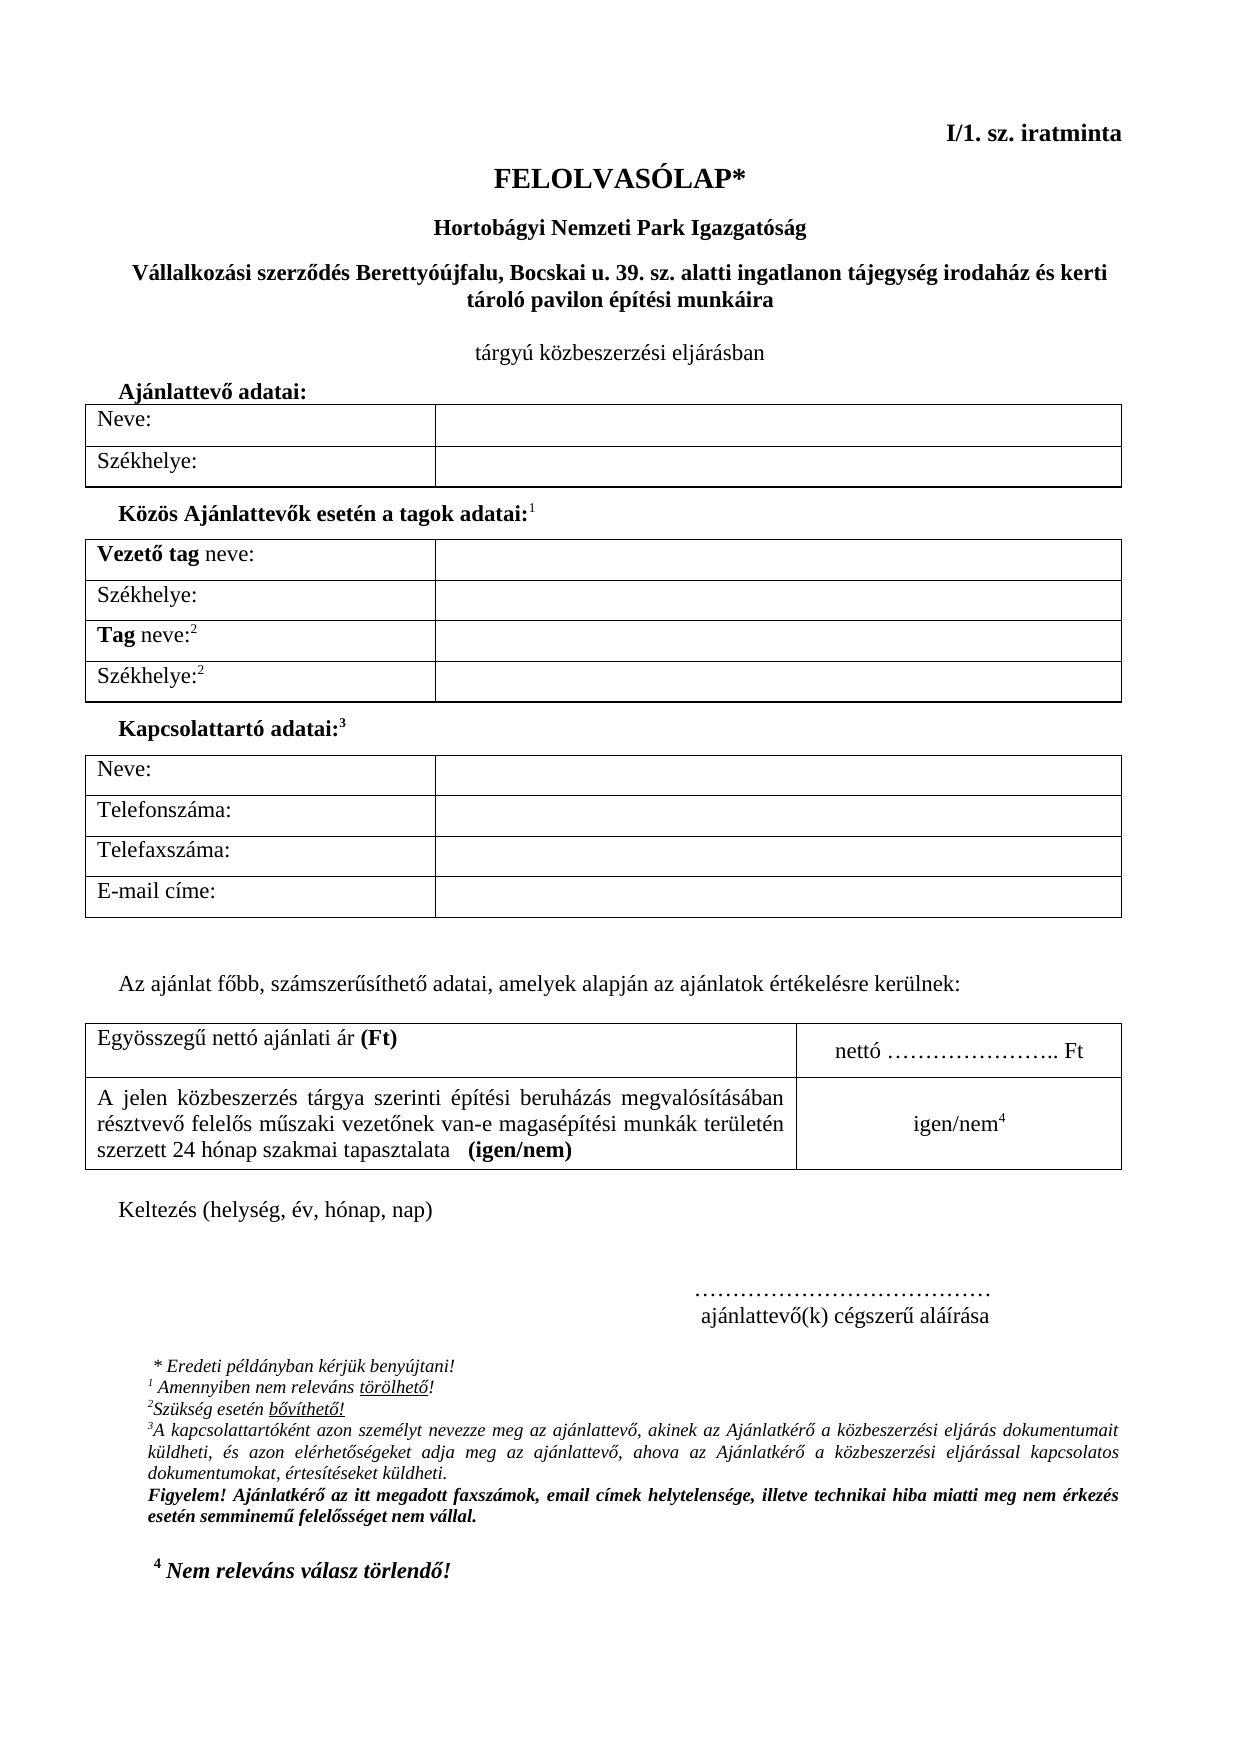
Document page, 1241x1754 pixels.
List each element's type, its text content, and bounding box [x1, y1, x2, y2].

table_cell [436, 877, 1121, 917]
text 4 Nem releváns válasz törlendő! [148, 1555, 1122, 1584]
table_header [436, 405, 1121, 446]
table_cell [436, 447, 1121, 486]
table_cell E-mail címe: [86, 877, 435, 917]
text ………………………………… [118, 1275, 1122, 1302]
text Hortobágyi Nemzeti Park Igazgatóság [118, 214, 1122, 240]
table_cell Telefaxszáma: [86, 837, 435, 876]
table_cell Telefonszáma: [86, 796, 435, 836]
table_header [436, 540, 1121, 580]
text 2Szükség esetén bővíthető! [148, 1398, 1122, 1419]
table_cell Székhelye:2 [86, 662, 435, 701]
table_cell [436, 621, 1121, 661]
text Kapcsolattartó adatai:3 [118, 715, 1122, 741]
text 1 Amennyiben nem releváns törölhető! [148, 1376, 1122, 1398]
text tárgyú közbeszerzési eljárásban [118, 338, 1122, 365]
table_cell Székhelye: [86, 581, 435, 620]
table_header Egyösszegű nettó ajánlati ár (Ft) [86, 1024, 796, 1077]
text I/1. sz. iratminta [193, 118, 1122, 147]
text 3A kapcsolattartóként azon személyt nevezze meg az ajánlattevő, akinek az Ajánlatkérő a közbeszerzési eljárás dokumentumait küldheti, és azon elérhetőségeket adja meg az ajánlattevő, ahova az Ajánlatkérő a közbeszerzési eljárással kapcsolatos dokumentumokat, értesítéseket küldheti. [148, 1419, 1122, 1484]
table_cell Tag neve:2 [86, 621, 435, 661]
text Ajánlattevő adatai: [118, 378, 1122, 404]
table_cell [436, 581, 1121, 620]
text Vállalkozási szerződés Berettyóújfalu, Bocskai u. 39. sz. alatti ingatlanon tájegység irodaház és kerti tároló pavilon építési munkáira [118, 259, 1122, 312]
table_header Neve: [86, 405, 435, 446]
text Közös Ajánlattevők esetén a tagok adatai:1 [118, 500, 1122, 526]
text felolvasólap* [118, 161, 1122, 195]
table_header Vezető tag neve: [86, 540, 435, 580]
table_cell igen/nem4 [797, 1078, 1121, 1169]
table_cell A jelen közbeszerzés tárgya szerinti építési beruházás megvalósításában résztvevő felelős műszaki vezetőnek van-e magasépítési munkák területén szerzett 24 hónap szakmai tapasztalata (igen/nem) [86, 1078, 796, 1169]
table_cell [436, 796, 1121, 836]
table_header [436, 756, 1121, 795]
table_header nettó ………………….. Ft [797, 1024, 1121, 1077]
table_cell [436, 837, 1121, 876]
text ajánlattevő(k) cégszerű aláírása [118, 1302, 1122, 1328]
text * Eredeti példányban kérjük benyújtani! [118, 1354, 1122, 1376]
table_cell [436, 662, 1121, 701]
text Figyelem! Ajánlatkérő az itt megadott faxszámok, email címek helytelensége, illetve technikai hiba miatti meg nem érkezés esetén semminemű felelősséget nem vállal. [148, 1484, 1122, 1527]
text Az ajánlat főbb, számszerűsíthető adatai, amelyek alapján az ajánlatok értékelésre kerülnek: [118, 970, 1122, 997]
table_cell Székhelye: [86, 447, 435, 486]
text Keltezés (helység, év, hónap, nap) [118, 1196, 1122, 1223]
table_header Neve: [86, 756, 435, 795]
